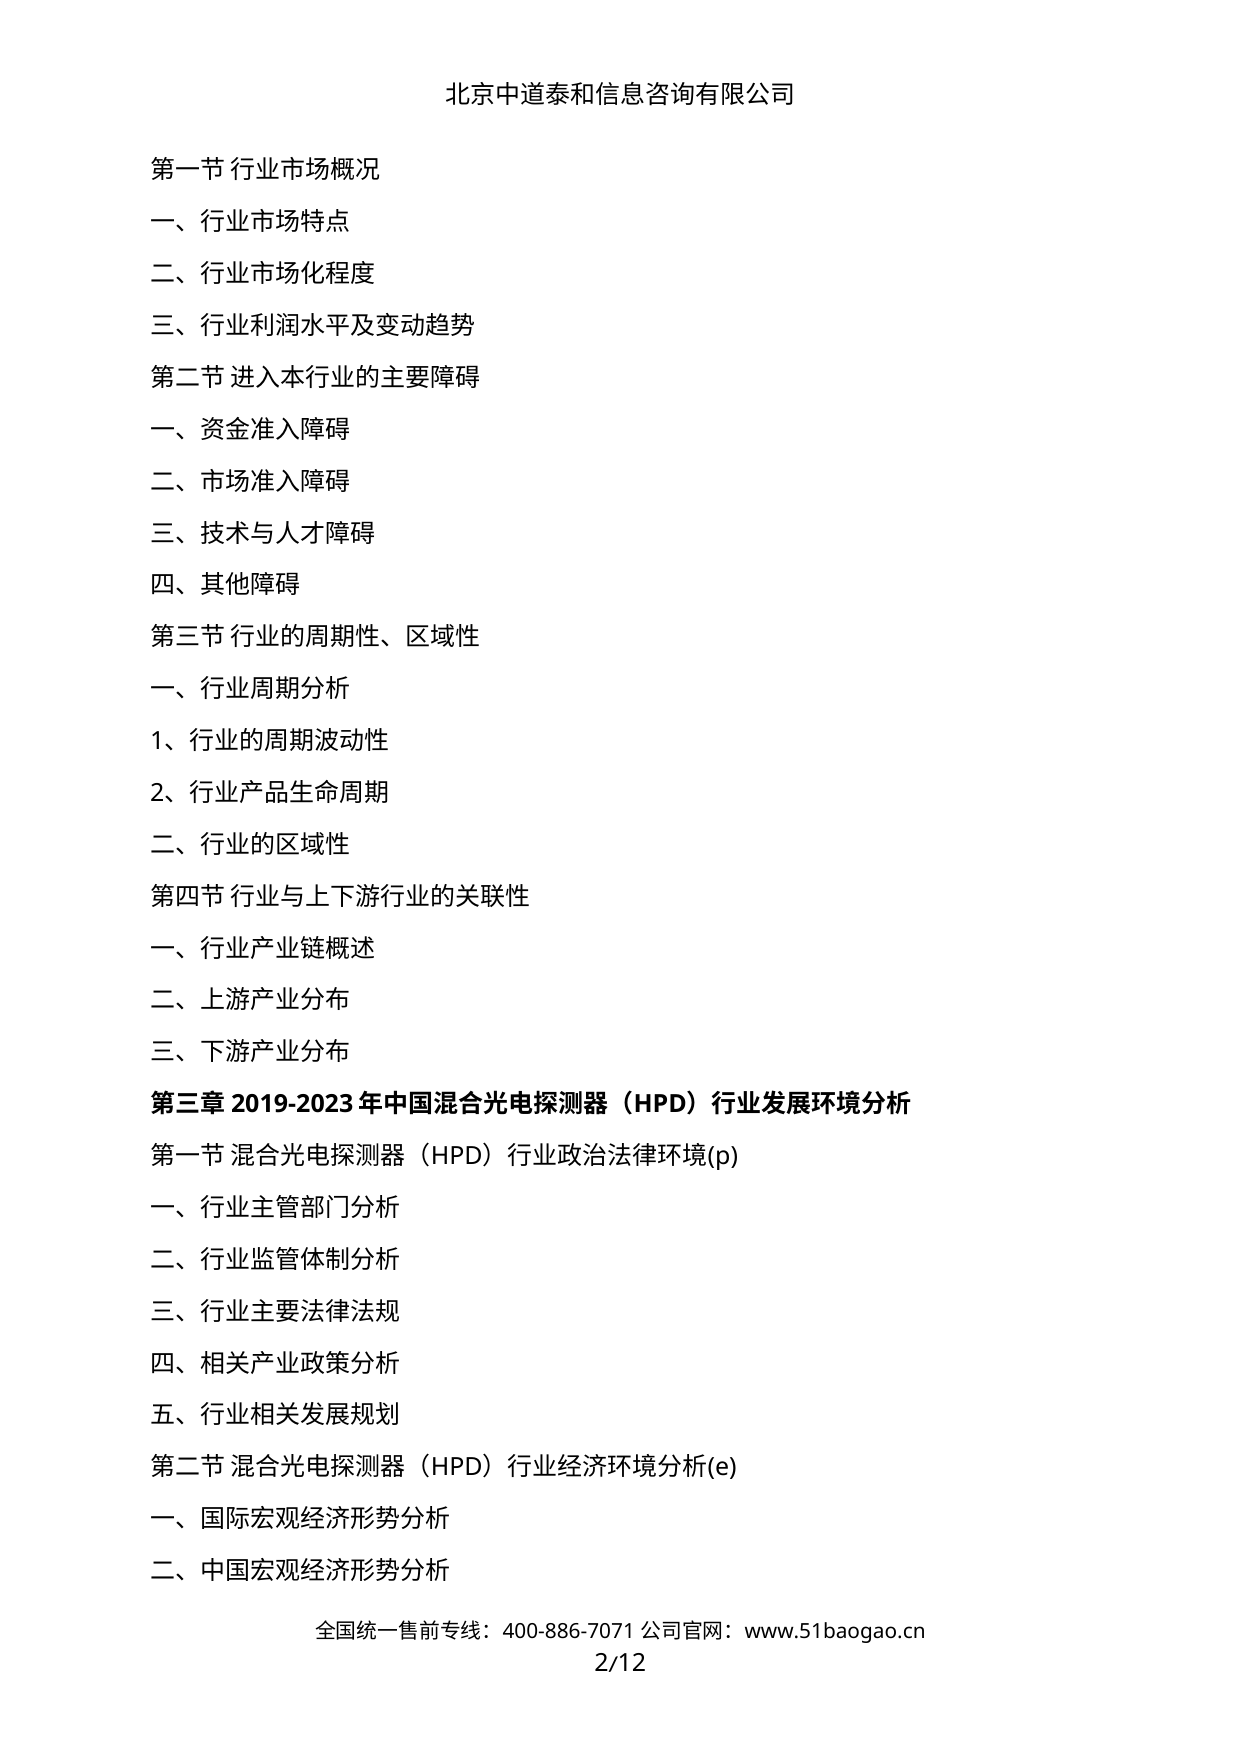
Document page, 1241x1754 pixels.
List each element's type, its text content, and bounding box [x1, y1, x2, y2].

text 二、行业的区域性 [150, 824, 1090, 861]
text 二、行业市场化程度 [150, 254, 1090, 290]
text 第二节 进入本行业的主要障碍 [150, 357, 1090, 394]
text 四、其他障碍 [150, 565, 1090, 601]
text 二、上游产业分布 [150, 980, 1090, 1016]
text 一、行业主管部门分析 [150, 1187, 1090, 1224]
text 第二节 混合光电探测器（HPD）行业经济环境分析(e) [150, 1447, 1090, 1483]
text 二、中国宏观经济形势分析 [150, 1551, 1090, 1587]
text 第一节 行业市场概况 [150, 150, 1090, 186]
text 一、国际宏观经济形势分析 [150, 1499, 1090, 1535]
text 一、行业产业链概述 [150, 928, 1090, 964]
text 第三章 2019-2023年中国混合光电探测器（HPD）行业发展环境分析 [150, 1084, 1090, 1120]
text 三、行业主要法律法规 [150, 1291, 1090, 1327]
text 第一节 混合光电探测器（HPD）行业政治法律环境(p) [150, 1136, 1090, 1172]
text 一、资金准入障碍 [150, 409, 1090, 446]
text 1、行业的周期波动性 [150, 721, 1090, 757]
text 三、下游产业分布 [150, 1032, 1090, 1068]
text 四、相关产业政策分析 [150, 1343, 1090, 1379]
text 三、行业利润水平及变动趋势 [150, 306, 1090, 342]
text 第四节 行业与上下游行业的关联性 [150, 876, 1090, 912]
text 一、行业市场特点 [150, 202, 1090, 238]
text 一、行业周期分析 [150, 669, 1090, 705]
text 三、技术与人才障碍 [150, 513, 1090, 549]
text 二、市场准入障碍 [150, 461, 1090, 497]
text 第三节 行业的周期性、区域性 [150, 617, 1090, 653]
text 五、行业相关发展规划 [150, 1395, 1090, 1431]
text 二、行业监管体制分析 [150, 1239, 1090, 1276]
text 2、行业产品生命周期 [150, 772, 1090, 809]
